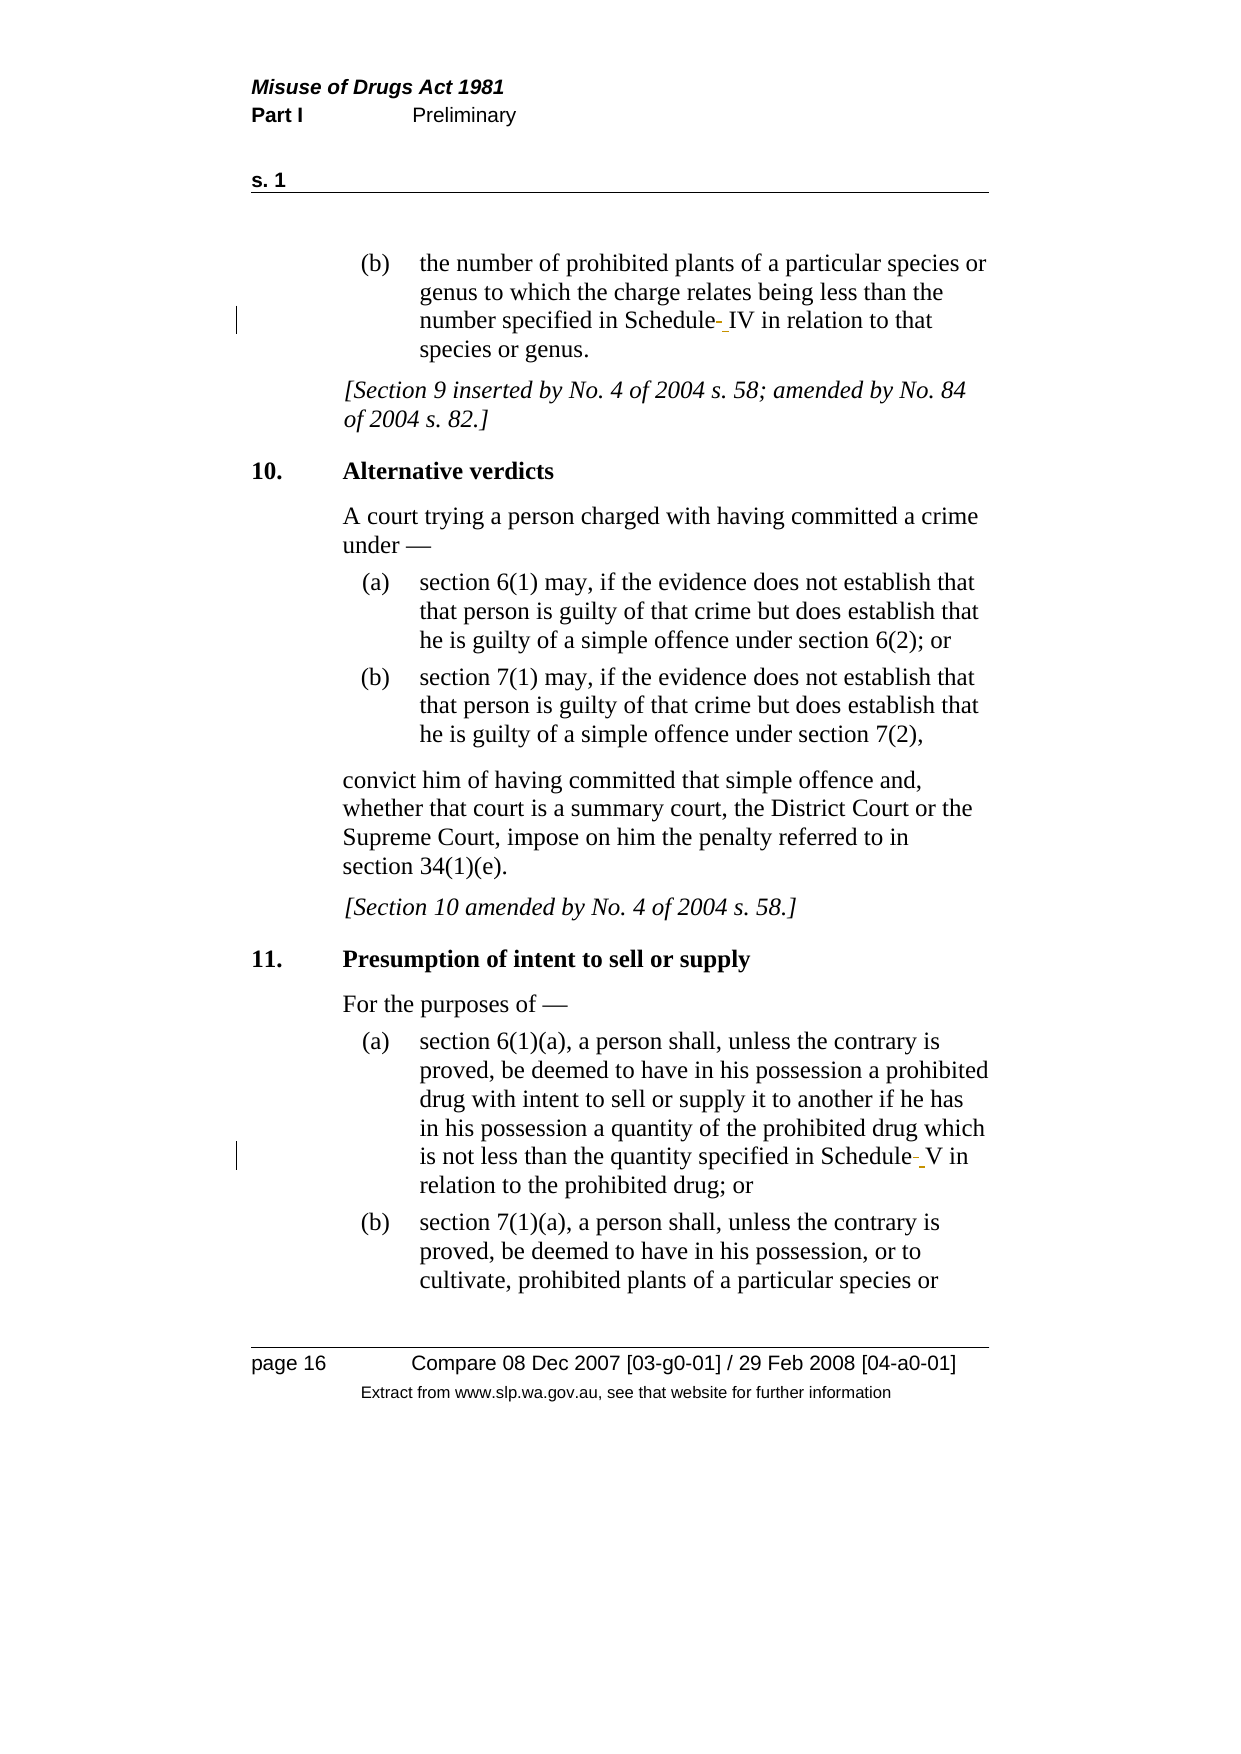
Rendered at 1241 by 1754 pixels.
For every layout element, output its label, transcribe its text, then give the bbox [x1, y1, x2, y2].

text convict him of having committed that simple offence and, whether that court is a summary court, the District Court or the Supreme Court, impose on him the penalty referred to in section 34(1)(e). [251, 765, 989, 880]
text (b) the number of prohibited plants of a particular species or genus to which the charge relates being less than the number specified in ScheduleIV in relation to that species or genus. [251, 248, 989, 363]
text A court trying a person charged with having committed a crime under — [251, 501, 989, 559]
text [Section 9 inserted by No. 4 of 2004 s. 58; amended by No. 84 of 2004 s. 82.] [251, 376, 989, 433]
text (a) section 6(1) may, if the evidence does not establish that that person is guilty of that crime but does establish that he is guilty of a simple offence under section 6(2); or [251, 567, 989, 653]
text (b) section 7(1) may, if the evidence does not establish that that person is guilty of that crime but does establish that he is guilty of a simple offence under section 7(2), [251, 662, 989, 748]
text For the purposes of — [251, 989, 989, 1018]
subtitle 11. Presumption of intent to sell or supply [251, 944, 989, 973]
text (a) section 6(1)(a), a person shall, unless the contrary is proved, be deemed to have in his possession a prohibited drug with intent to sell or supply it to another if he has in his possession a quantity of the prohibited drug which is not less than the quantity specified in ScheduleV in relation to the prohibited drug; or [251, 1026, 989, 1199]
text [Section 10 amended by No. 4 of 2004 s. 58.] [251, 892, 989, 921]
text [251, 1207, 989, 1293]
subtitle 10. Alternative verdicts [251, 456, 989, 485]
